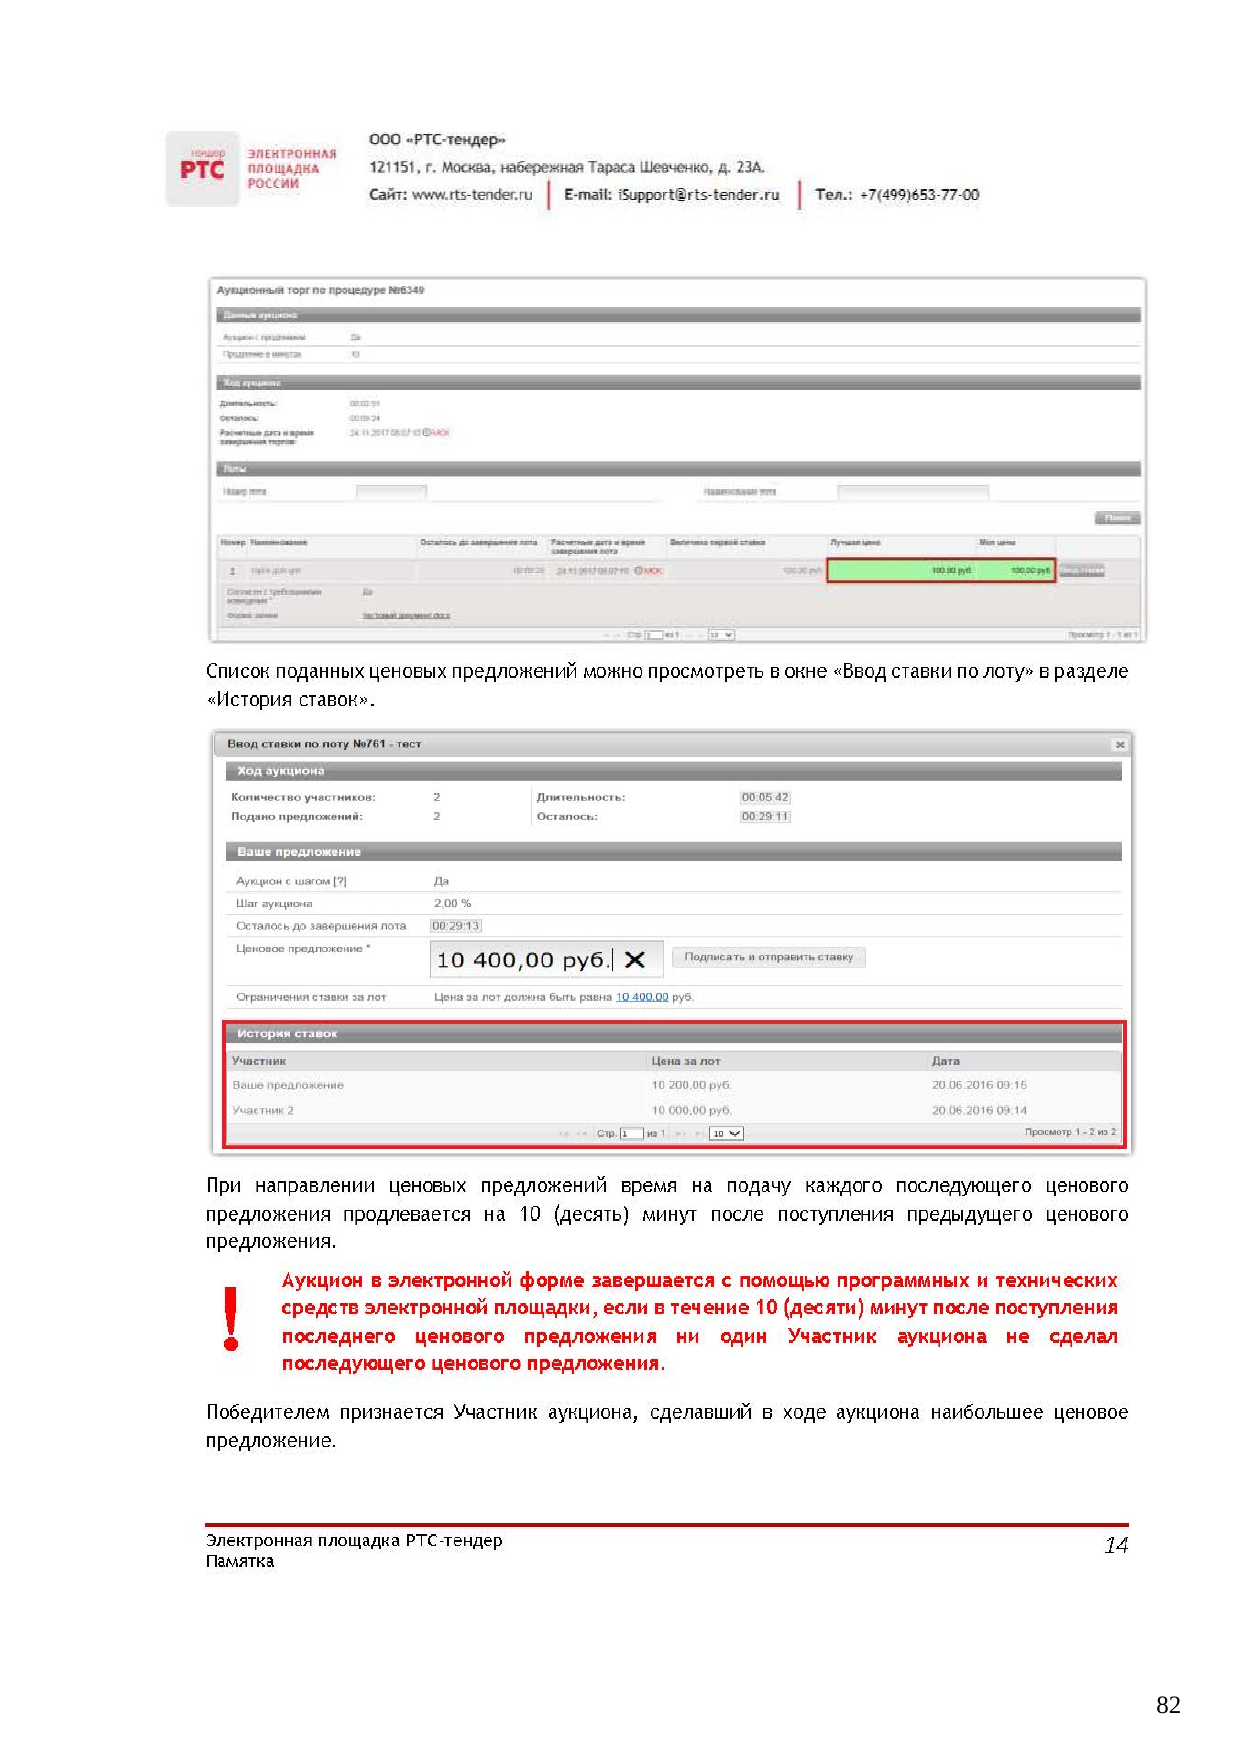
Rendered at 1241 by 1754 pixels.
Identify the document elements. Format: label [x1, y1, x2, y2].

picture [103, 88, 1180, 1612]
